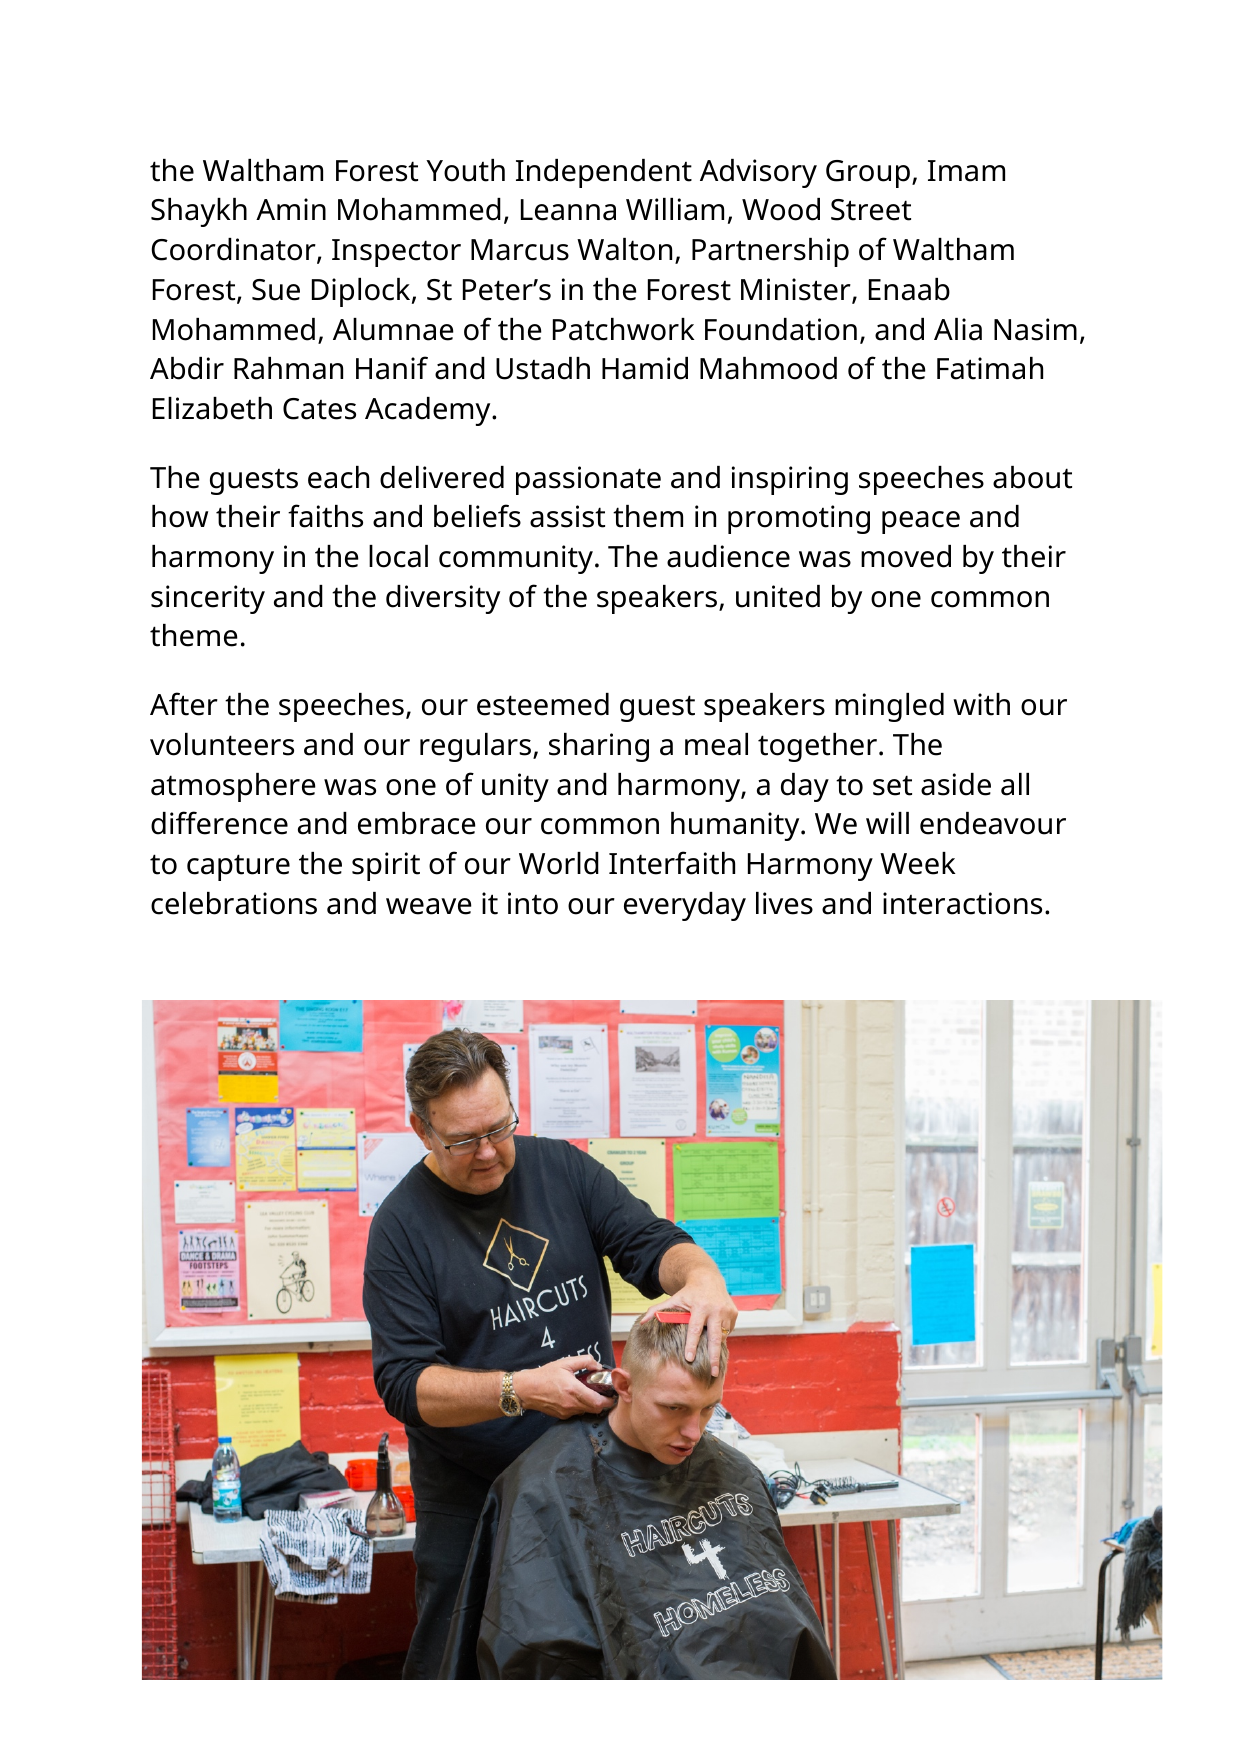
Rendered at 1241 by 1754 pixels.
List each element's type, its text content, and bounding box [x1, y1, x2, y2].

text The guests each delivered passionate and inspiring speeches about how their faiths and beliefs assist them in promoting peace and harmony in the local community. The audience was moved by their sincerity and the diversity of the speakers, united by one common theme. [150, 457, 1090, 655]
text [150, 150, 1090, 428]
text After the speeches, our esteemed guest speakers mingled with our volunteers and our regulars, sharing a meal together. The atmosphere was one of unity and harmony, a day to set aside all difference and embrace our common humanity. We will endeavour to capture the spirit of our World Interfaith Harmony Week celebrations and weave it into our everyday lives and interactions. [150, 684, 1090, 923]
picture [141, 1000, 1161, 1679]
